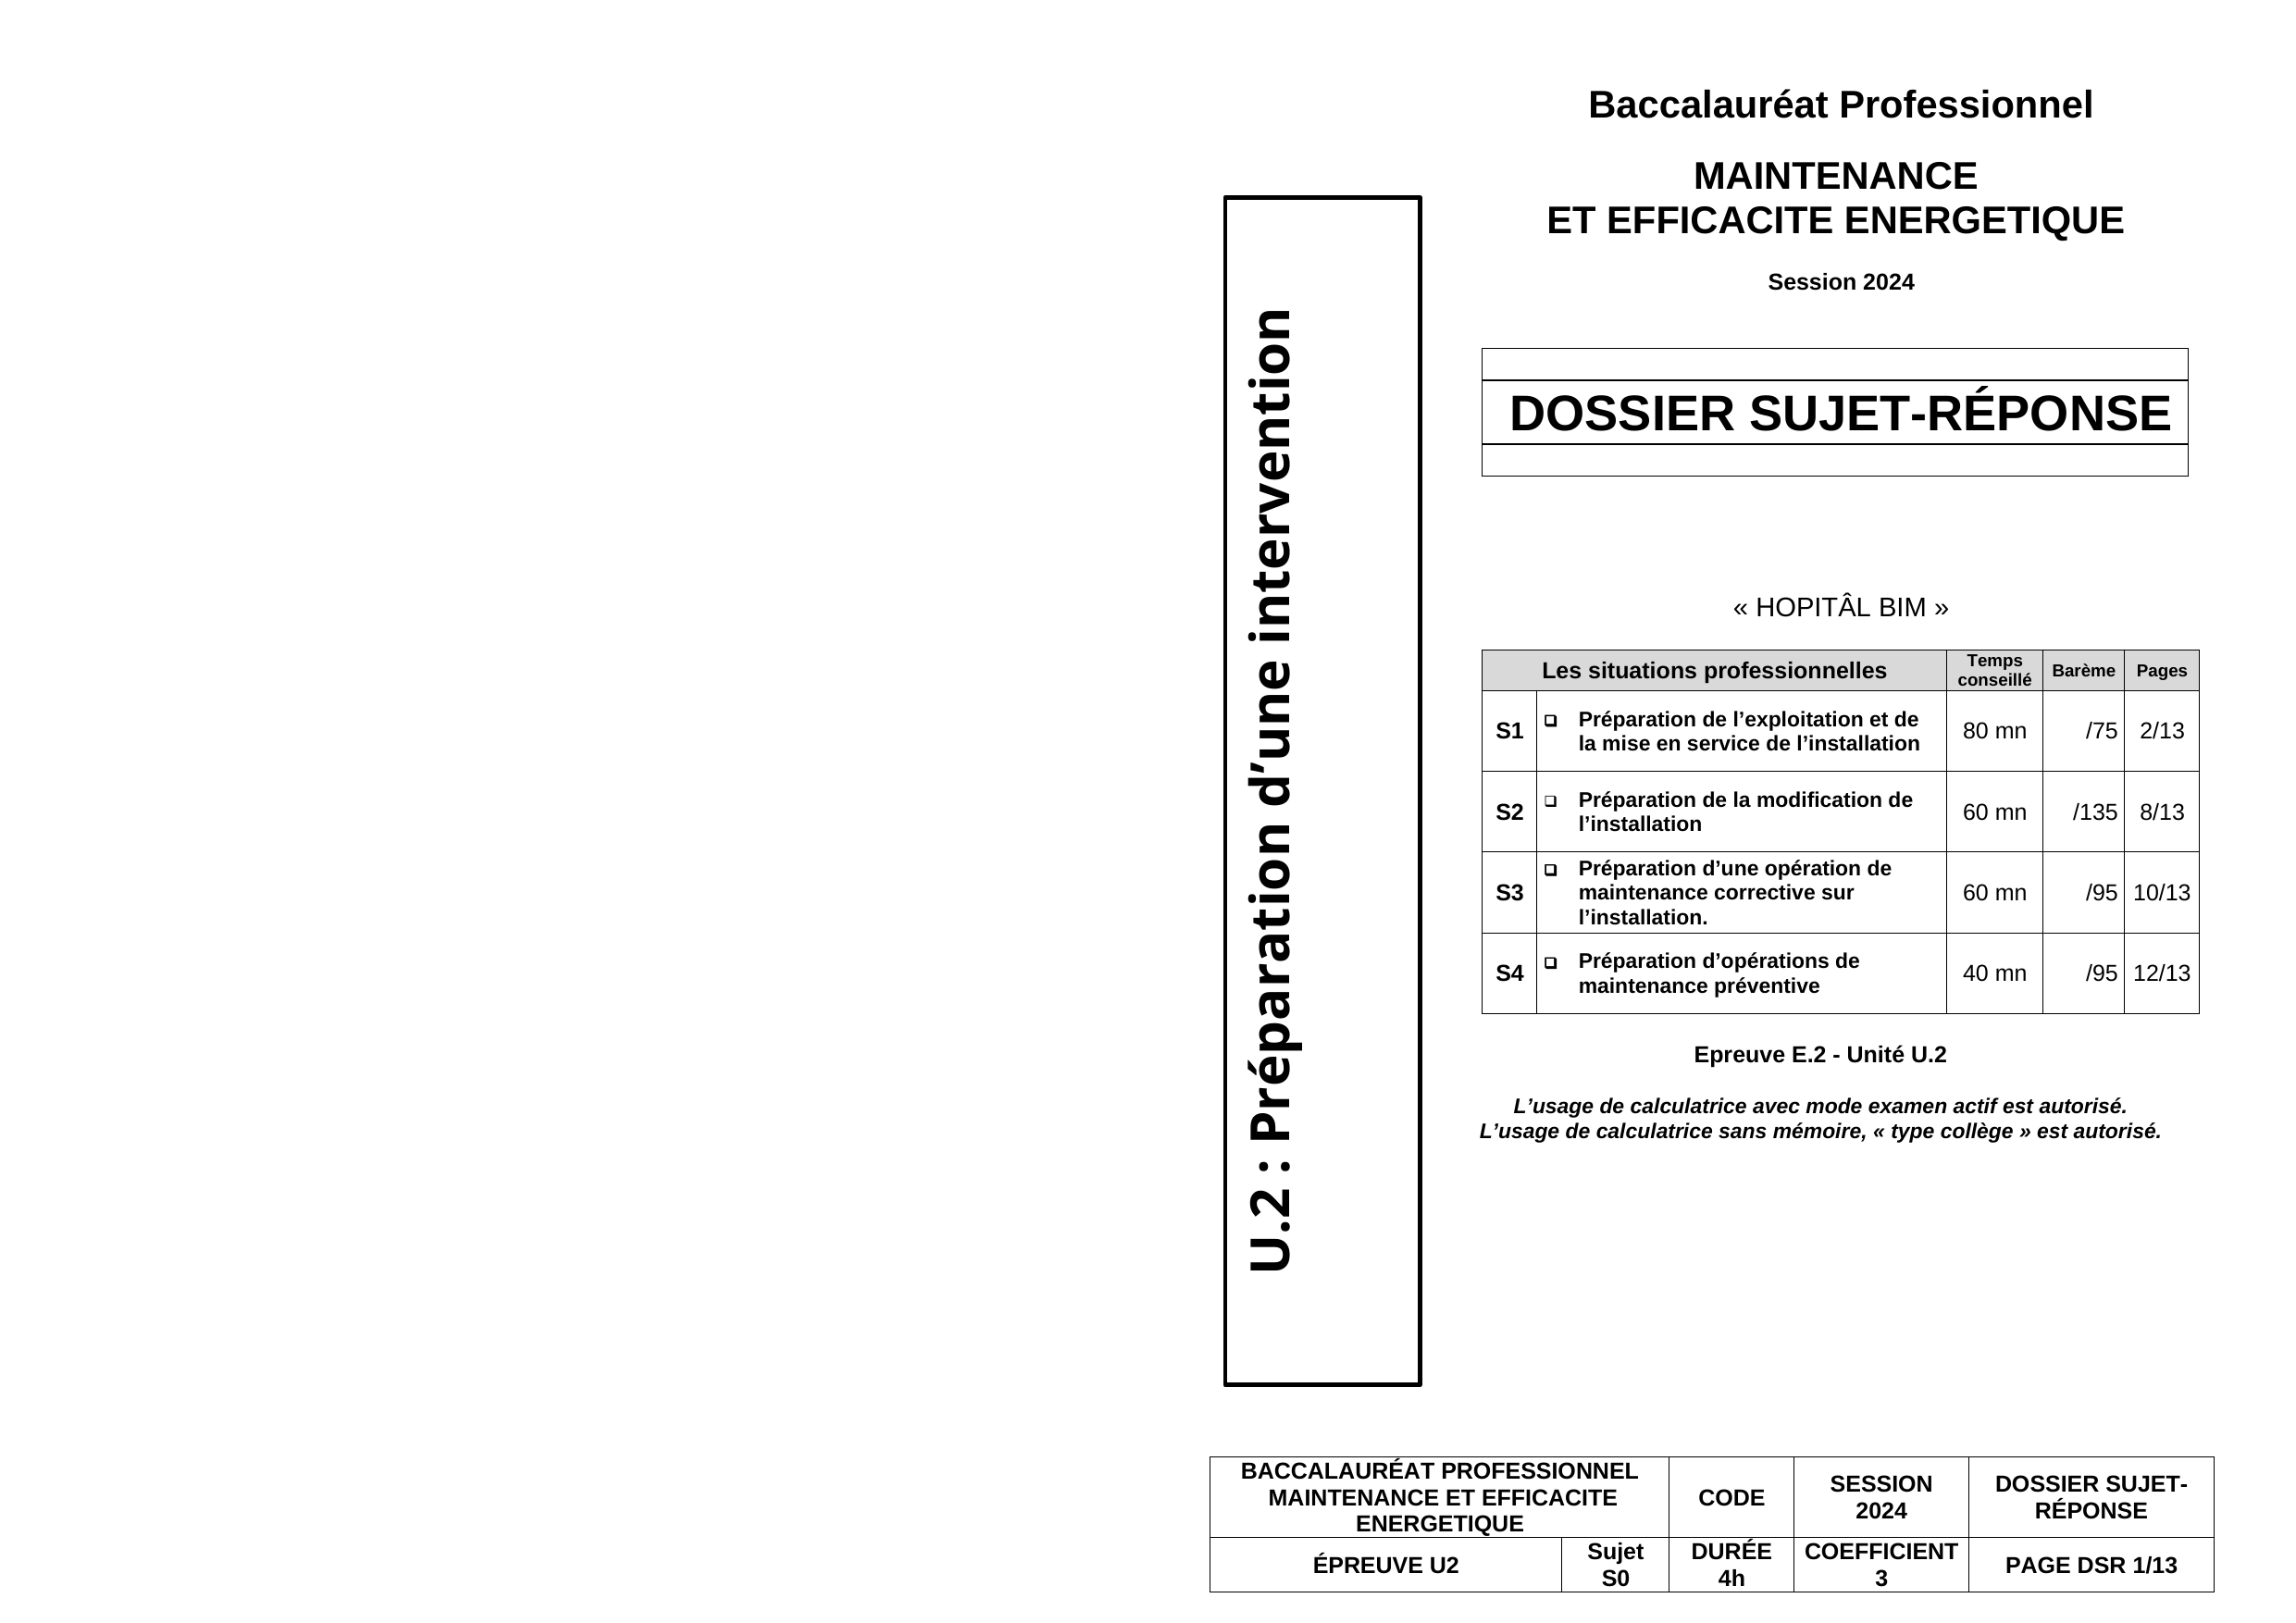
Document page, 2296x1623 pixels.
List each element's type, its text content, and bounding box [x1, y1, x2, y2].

table_header Temps conseillé [1947, 650, 2042, 690]
table_header Les situations professionnelles [1483, 650, 1946, 690]
table_cell 80 mn [1947, 691, 2042, 771]
table_cell 12/13 [2125, 934, 2199, 1013]
text L’usage de calculatrice avec mode examen actif est autorisé. [1455, 1094, 2186, 1118]
table_cell S1 [1483, 691, 1536, 771]
table_cell Préparation de la modification de l’installation [1537, 772, 1946, 851]
text DOSSIER SUJET-RÉPONSE [1483, 381, 2188, 443]
subtitle Baccalauréat Professionnel [1496, 82, 2186, 127]
table_header Barème [2043, 650, 2124, 690]
table_cell 2/13 [2125, 691, 2199, 771]
text L’usage de calculatrice sans mémoire, « type collège » est autorisé. [1455, 1118, 2186, 1143]
text MAINTENANCE ET EFFICACITE ENERGETIQUE [1496, 153, 2186, 268]
table_cell 10/13 [2125, 852, 2199, 933]
table_cell 60 mn [1947, 772, 2042, 851]
table_header Pages [2125, 650, 2199, 690]
table_cell Préparation de l’exploitation et de la mise en service de l’installation [1537, 691, 1946, 771]
table_cell /95 [2043, 934, 2124, 1013]
table_cell S4 [1483, 934, 1536, 1013]
table_cell Préparation d’opérations de maintenance préventive [1537, 934, 1946, 1013]
table_cell Préparation d’une opération de maintenance corrective sur l’installation. [1537, 852, 1946, 933]
table_cell /75 [2043, 691, 2124, 771]
table_cell /95 [2043, 852, 2124, 933]
table_cell /135 [2043, 772, 2124, 851]
table_cell 60 mn [1947, 852, 2042, 933]
table_cell S3 [1483, 852, 1536, 933]
text Session 2024 [1496, 268, 2186, 295]
text « HOPITÂL BIM » [1496, 591, 2186, 623]
table_cell 8/13 [2125, 772, 2199, 851]
text Epreuve E.2 - Unité U.2 [1455, 1041, 2186, 1067]
table_cell S2 [1483, 772, 1536, 851]
table_cell 40 mn [1947, 934, 2042, 1013]
